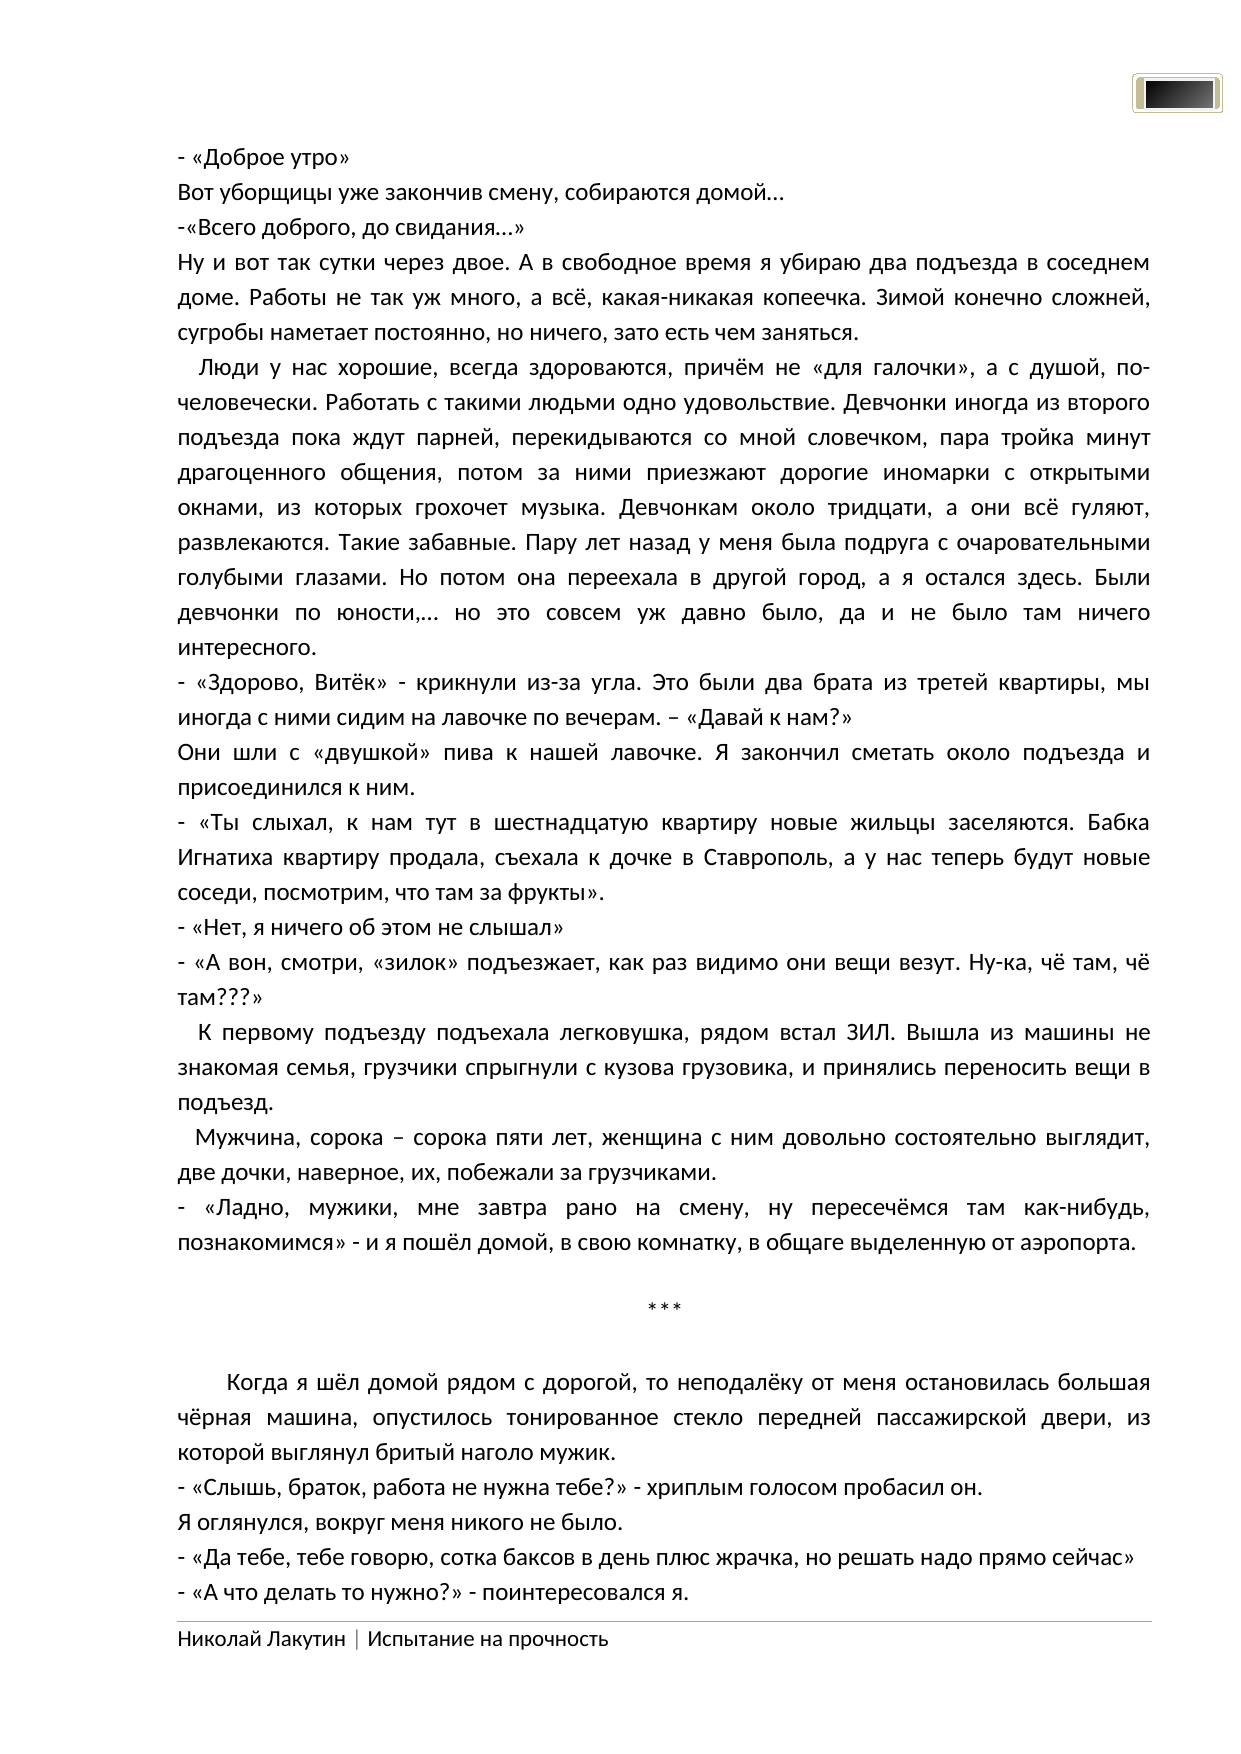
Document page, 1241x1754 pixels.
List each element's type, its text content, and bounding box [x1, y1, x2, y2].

text Я оглянулся, вокруг меня никого не было. [177, 1506, 1152, 1536]
text - «Да тебе, тебе говорю, сотка баксов в день плюс жрачка, но решать надо прямо сейчас» [177, 1541, 1152, 1571]
text - «Доброе утро» [177, 141, 1152, 171]
text - «А вон, смотри, «зилок» подъезжает, как раз видимо они вещи везут. Ну-ка, чё там, чё там???» [177, 946, 1152, 1011]
text Ну и вот так сутки через двое. А в свободное время я убираю два подъезда в соседнем доме. Работы не так уж много, а всё, какая-никакая копеечка. Зимой конечно сложней, сугробы наметает постоянно, но ничего, зато есть чем заняться. [177, 246, 1152, 346]
text Они шли с «двушкой» пива к нашей лавочке. Я закончил сметать около подъезда и присоединился к ним. [177, 736, 1152, 801]
text *** [177, 1296, 1152, 1326]
text Когда я шёл домой рядом с дорогой, то неподалёку от меня остановилась большая чёрная машина, опустилось тонированное стекло передней пассажирской двери, из которой выглянул бритый наголо мужик. [177, 1366, 1152, 1466]
text - «Здорово, Витёк» - крикнули из-за угла. Это были два брата из третей квартиры, мы иногда с ними сидим на лавочке по вечерам. – «Давай к нам?» [177, 666, 1152, 731]
text - «Ладно, мужики, мне завтра рано на смену, ну пересечёмся там как-нибудь, познакомимся» - и я пошёл домой, в свою комнатку, в общаге выделенную от аэропорта. [177, 1191, 1152, 1256]
text - «Ты слыхал, к нам тут в шестнадцатую квартиру новые жильцы заселяются. Бабка Игнатиха квартиру продала, съехала к дочке в Ставрополь, а у нас теперь будут новые соседи, посмотрим, что там за фрукты». [177, 806, 1152, 906]
text - «А что делать то нужно?» - поинтересовался я. [177, 1576, 1152, 1606]
text К первому подъезду подъехала легковушка, рядом встал ЗИЛ. Вышла из машины не знакомая семья, грузчики спрыгнули с кузова грузовика, и принялись переносить вещи в подъезд. [177, 1016, 1152, 1116]
text - «Нет, я ничего об этом не слышал» [177, 911, 1152, 941]
text - «Слышь, браток, работа не нужна тебе?» - хриплым голосом пробасил он. [177, 1471, 1152, 1501]
text Люди у нас хорошие, всегда здороваются, причём не «для галочки», а с душой, по-человечески. Работать с такими людьми одно удовольствие. Девчонки иногда из второго подъезда пока ждут парней, перекидываются со мной словечком, пара тройка минут драгоценного общения, потом за ними приезжают дорогие иномарки с открытыми окнами, из которых грохочет музыка. Девчонкам около тридцати, а они всё гуляют, развлекаются. Такие забавные. Пару лет назад у меня была подруга с очаровательными голубыми глазами. Но потом она переехала в другой город, а я остался здесь. Были девчонки по юности,… но это совсем уж давно было, да и не было там ничего интересного. [177, 351, 1152, 661]
text -«Всего доброго, до свидания…» [177, 211, 1152, 241]
text Мужчина, сорока – сорока пяти лет, женщина с ним довольно состоятельно выглядит, две дочки, наверное, их, побежали за грузчиками. [177, 1121, 1152, 1186]
text Вот уборщицы уже закончив смену, собираются домой… [177, 176, 1152, 206]
